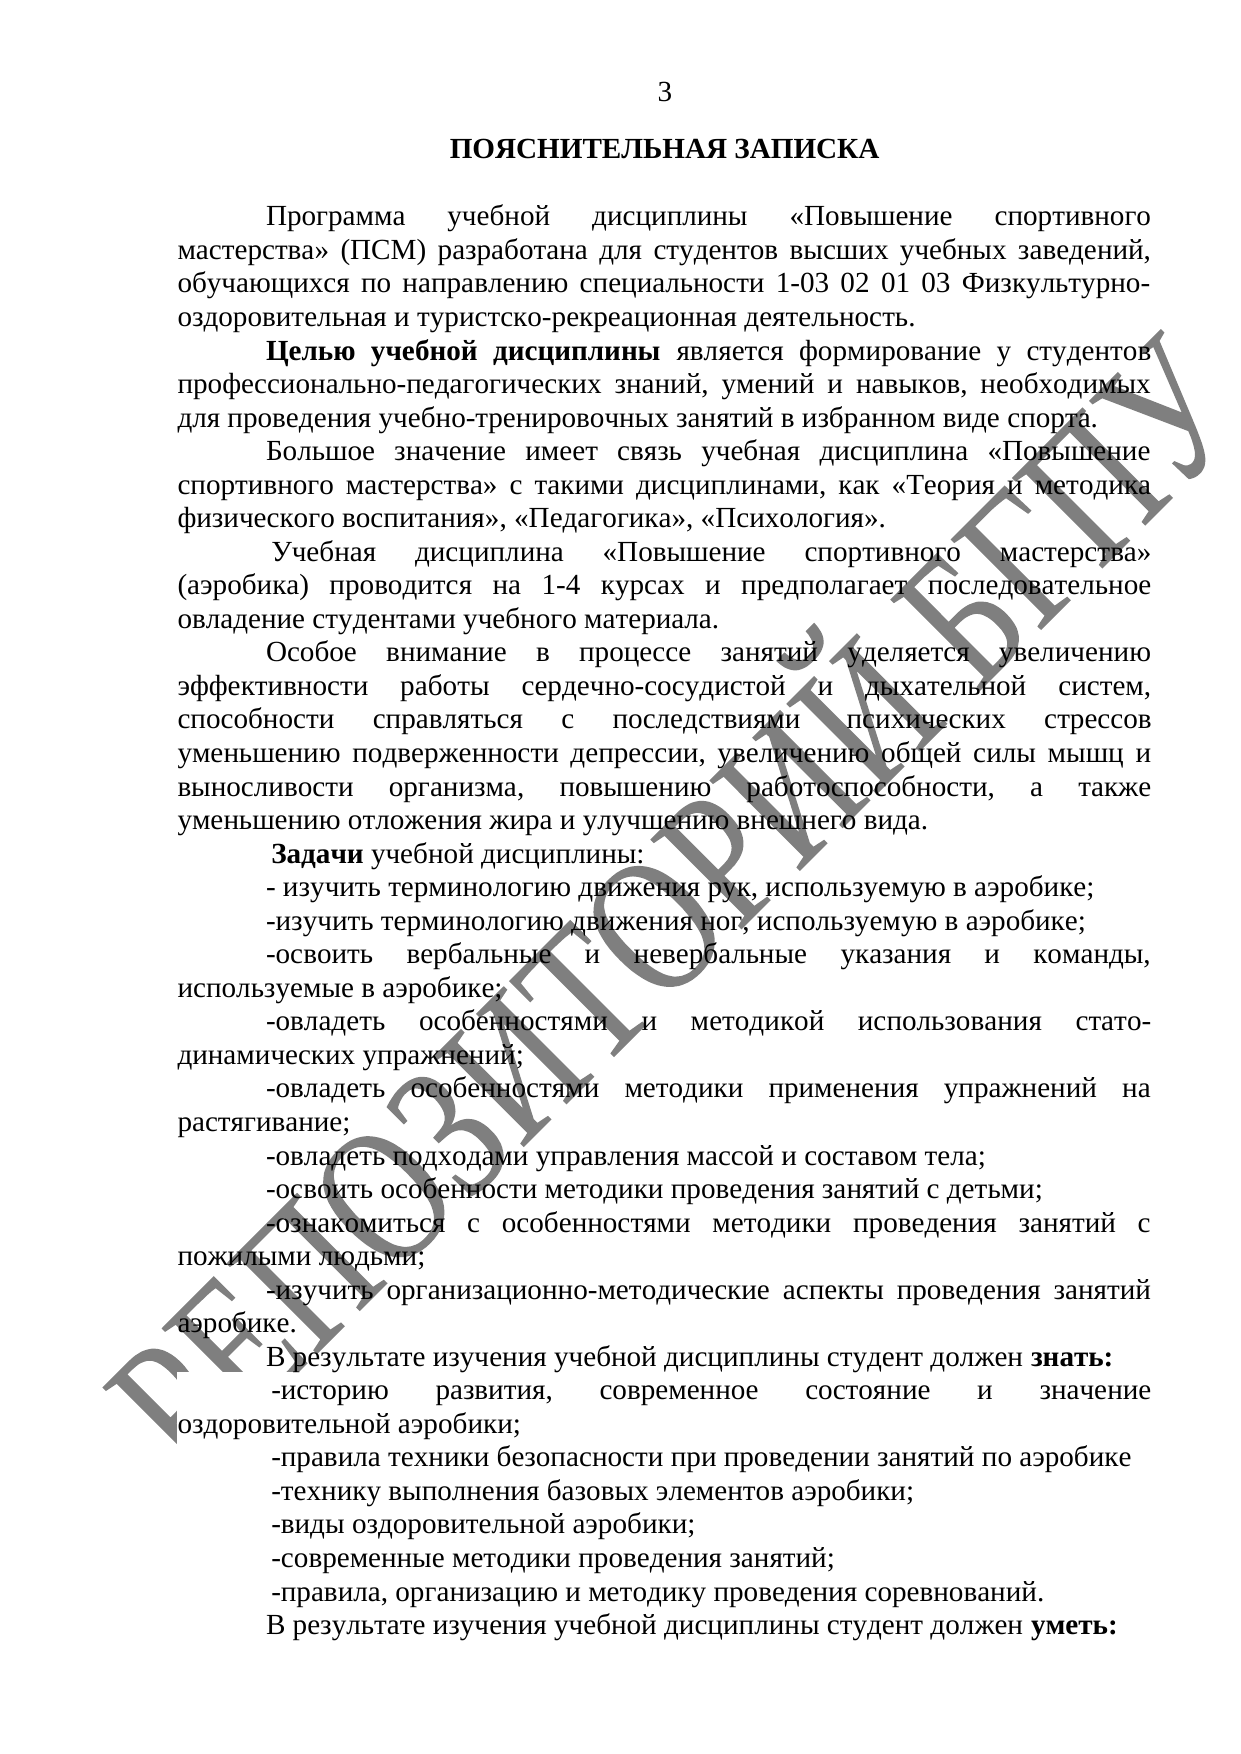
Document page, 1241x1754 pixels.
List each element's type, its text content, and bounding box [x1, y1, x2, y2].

text Программа учебной дисциплины «Повышение спортивного мастерства» (ПСМ) разработана для студентов высших учебных заведений, обучающихся по направлению специальности 1-03 02 01 03 Физкультурно-оздоровительная и туристско-рекреационная деятельность. [177, 198, 1152, 333]
text Целью учебной дисциплины является формирование у студентов профессионально-педагогических знаний, умений и навыков, необходимых для проведения учебно-тренировочных занятий в избранном виде спорта. [177, 333, 1152, 433]
text -технику выполнения базовых элементов аэробики; [177, 1473, 1152, 1507]
text ПОЯСНИТЕЛЬНАЯ ЗАПИСКА [177, 131, 1152, 165]
text -современные методики проведения занятий; [177, 1540, 1152, 1574]
text Большое значение имеет связь учебная дисциплина «Повышение спортивного мастерства» с такими дисциплинами, как «Теория и методика физического воспитания», «Педагогика», «Психология». [177, 433, 1152, 534]
text -изучить терминологию движения ног, используемую в аэробике; [177, 903, 1152, 936]
text -правила техники безопасности при проведении занятий по аэробике [177, 1439, 1152, 1473]
text -овладеть подходами управления массой и составом тела; [177, 1138, 1152, 1171]
text В результате изучения учебной дисциплины студент должен уметь: [177, 1607, 1152, 1641]
text -правила, организацию и методику проведения соревнований. [177, 1574, 1152, 1607]
text Учебная дисциплина «Повышение спортивного мастерства» (аэробика) проводится на 1-4 курсах и предполагает последовательное овладение студентами учебного материала. [177, 534, 1152, 634]
text -освоить особенности методики проведения занятий с детьми; [177, 1171, 1152, 1205]
text -овладеть особенностями методики применения упражнений на растягивание; [177, 1071, 1152, 1138]
text -освоить вербальные и невербальные указания и команды, используемые в аэробике; [177, 936, 1152, 1003]
text -историю развития, современное состояние и значение оздоровительной аэробики; [177, 1372, 1152, 1439]
text - изучить терминологию движения рук, используемую в аэробике; [177, 869, 1152, 903]
text -виды оздоровительной аэробики; [177, 1507, 1152, 1540]
text Особое внимание в процессе занятий уделяется увеличению эффективности работы сердечно-сосудистой и дыхательной систем, способности справляться с последствиями психических стрессов уменьшению подверженности депрессии, увеличению общей силы мышц и выносливости организма, повышению работоспособности, а также уменьшению отложения жира и улучшению внешнего вида. [177, 634, 1152, 836]
text -овладеть особенностями и методикой использования стато-динамических упражнений; [177, 1003, 1152, 1071]
text Задачи учебной дисциплины: [177, 836, 1152, 869]
text -ознакомиться с особенностями методики проведения занятий с пожилыми людьми; [177, 1205, 1152, 1272]
text -изучить организационно-методические аспекты проведения занятий аэробике. [177, 1272, 1152, 1339]
text В результате изучения учебной дисциплины студент должен знать: [177, 1339, 1152, 1372]
